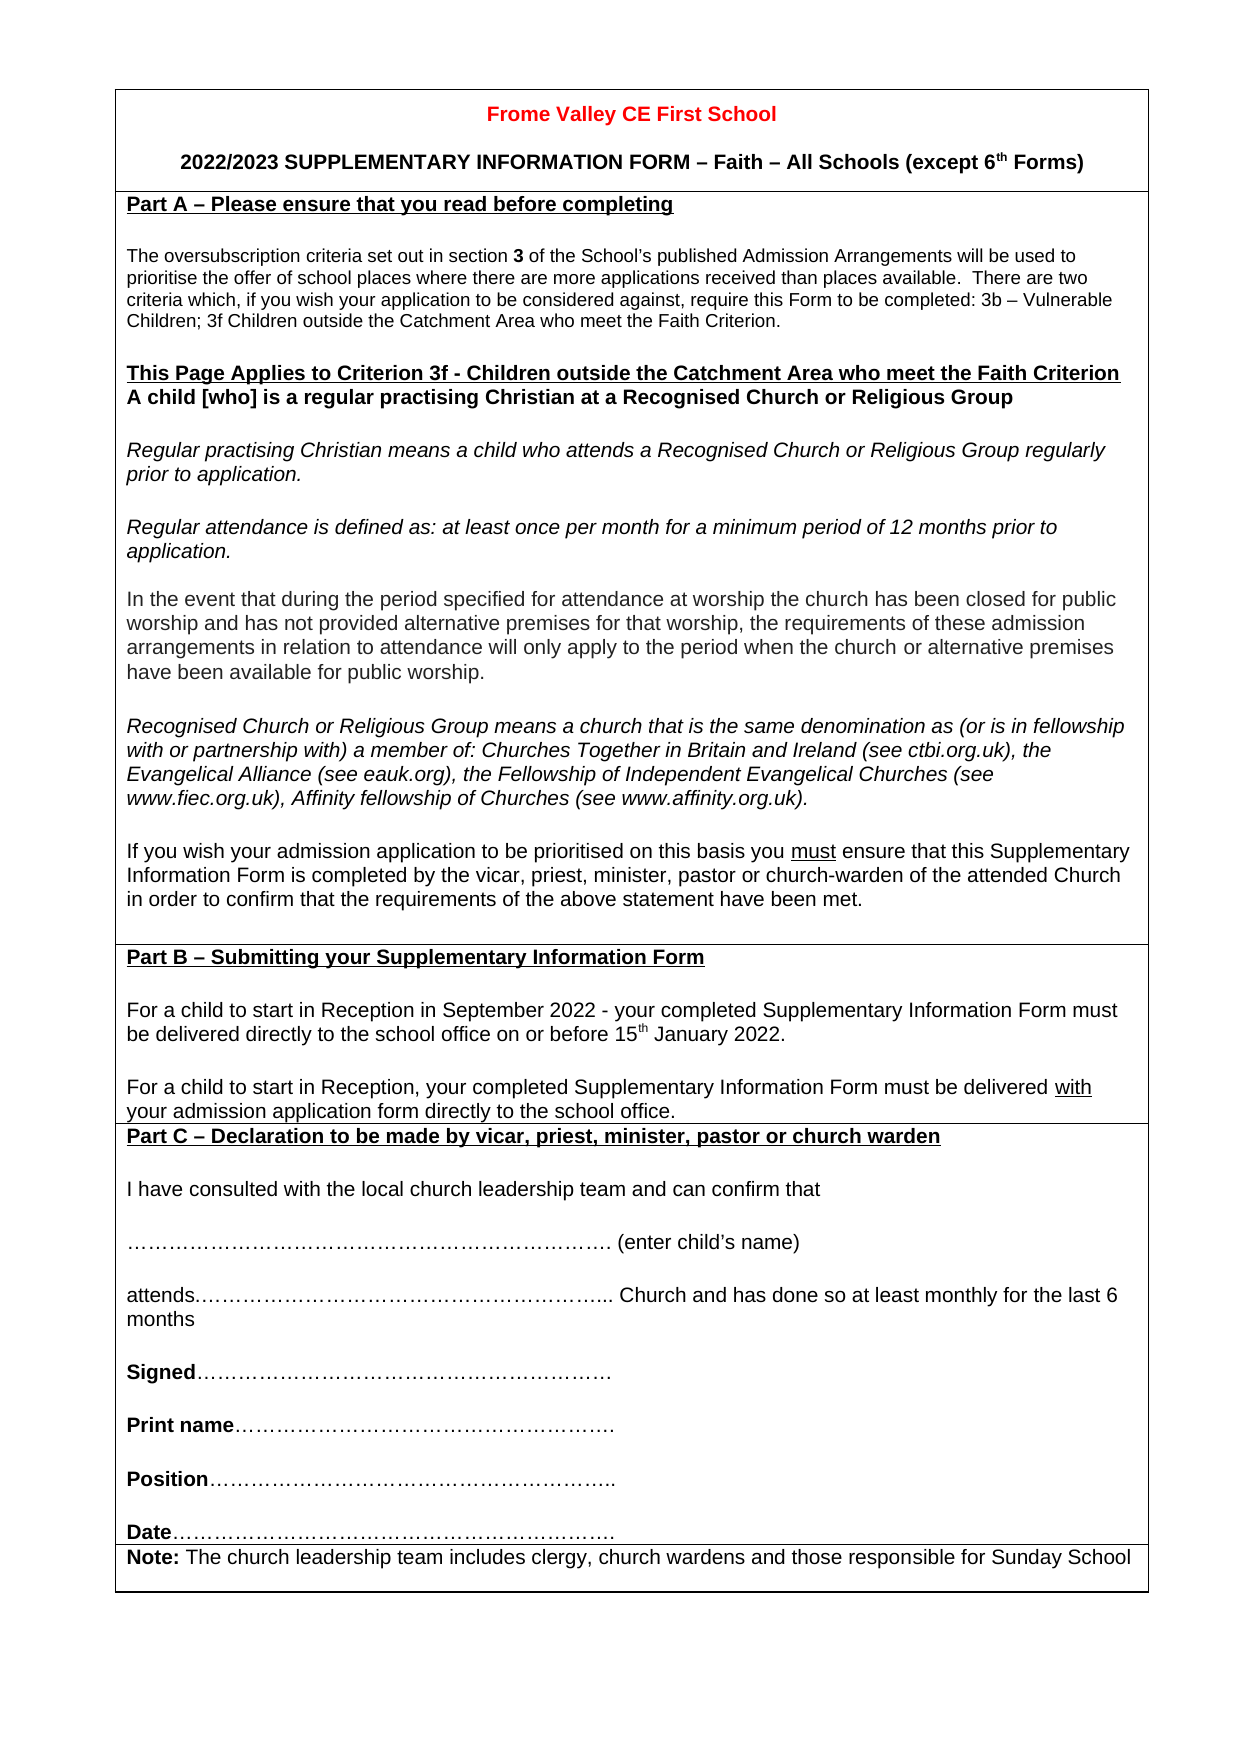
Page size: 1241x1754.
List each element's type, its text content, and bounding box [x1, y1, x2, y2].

table_cell Part C – Declaration to be made by vicar, priest, minister, pastor or church warden I have consulted with the local church leadership team and can confirm that ……………………………………………………………. (enter child’s name) attends.…………………………………………………... Church and has done so at least monthly for the last 6 months Signed…………………………………………………… Print name………………………………………………. Position………………………………………………….. Date………………………………………………………. [116, 1124, 1148, 1543]
table_header Frome Valley CE First School 2022/2023 SUPPLEMENTARY INFORMATION FORM – Faith – All Schools (except 6th Forms) [116, 90, 1148, 191]
table_cell Part B – Submitting your Supplementary Information Form For a child to start in Reception in September 2022 - your completed Supplementary Information Form must be delivered directly to the school office on or before 15th January 2022. For a child to start in Reception, your completed Supplementary Information Form must be delivered with your admission application form directly to the school office. [116, 945, 1148, 1123]
table_cell Note: The church leadership team includes clergy, church wardens and those responsible for Sunday School [116, 1545, 1148, 1591]
table_cell Part A – Please ensure that you read before completing The oversubscription criteria set out in section 3 of the School’s published Admission Arrangements will be used to prioritise the offer of school places where there are more applications received than places available. There are two criteria which, if you wish your application to be considered against, require this Form to be completed: 3b – Vulnerable Children; 3f Children outside the Catchment Area who meet the Faith Criterion. This Page Applies to Criterion 3f - Children outside the Catchment Area who meet the Faith Criterion A child [who] is a regular practising Christian at a Recognised Church or Religious Group Regular practising Christian means a child who attends a Recognised Church or Religious Group regularly prior to application. Regular attendance is defined as: at least once per month for a minimum period of 12 months prior to application. In the event that during the period specified for attendance at worship the church has been closed for public worship and has not provided alternative premises for that worship, the requirements of these admission arrangements in relation to attendance will only apply to the period when the church or alternative premises have been available for public worship. Recognised Church or Religious Group means a church that is the same denomination as (or is in fellowship with or partnership with) a member of: Churches Together in Britain and Ireland (see ctbi.org.uk), the Evangelical Alliance (see eauk.org), the Fellowship of Independent Evangelical Churches (see www.fiec.org.uk), Affinity fellowship of Churches (see www.affinity.org.uk). If you wish your admission application to be prioritised on this basis you must ensure that this Supplementary Information Form is completed by the vicar, priest, minister, pastor or church-warden of the attended Church in order to confirm that the requirements of the above statement have been met. [116, 192, 1148, 943]
